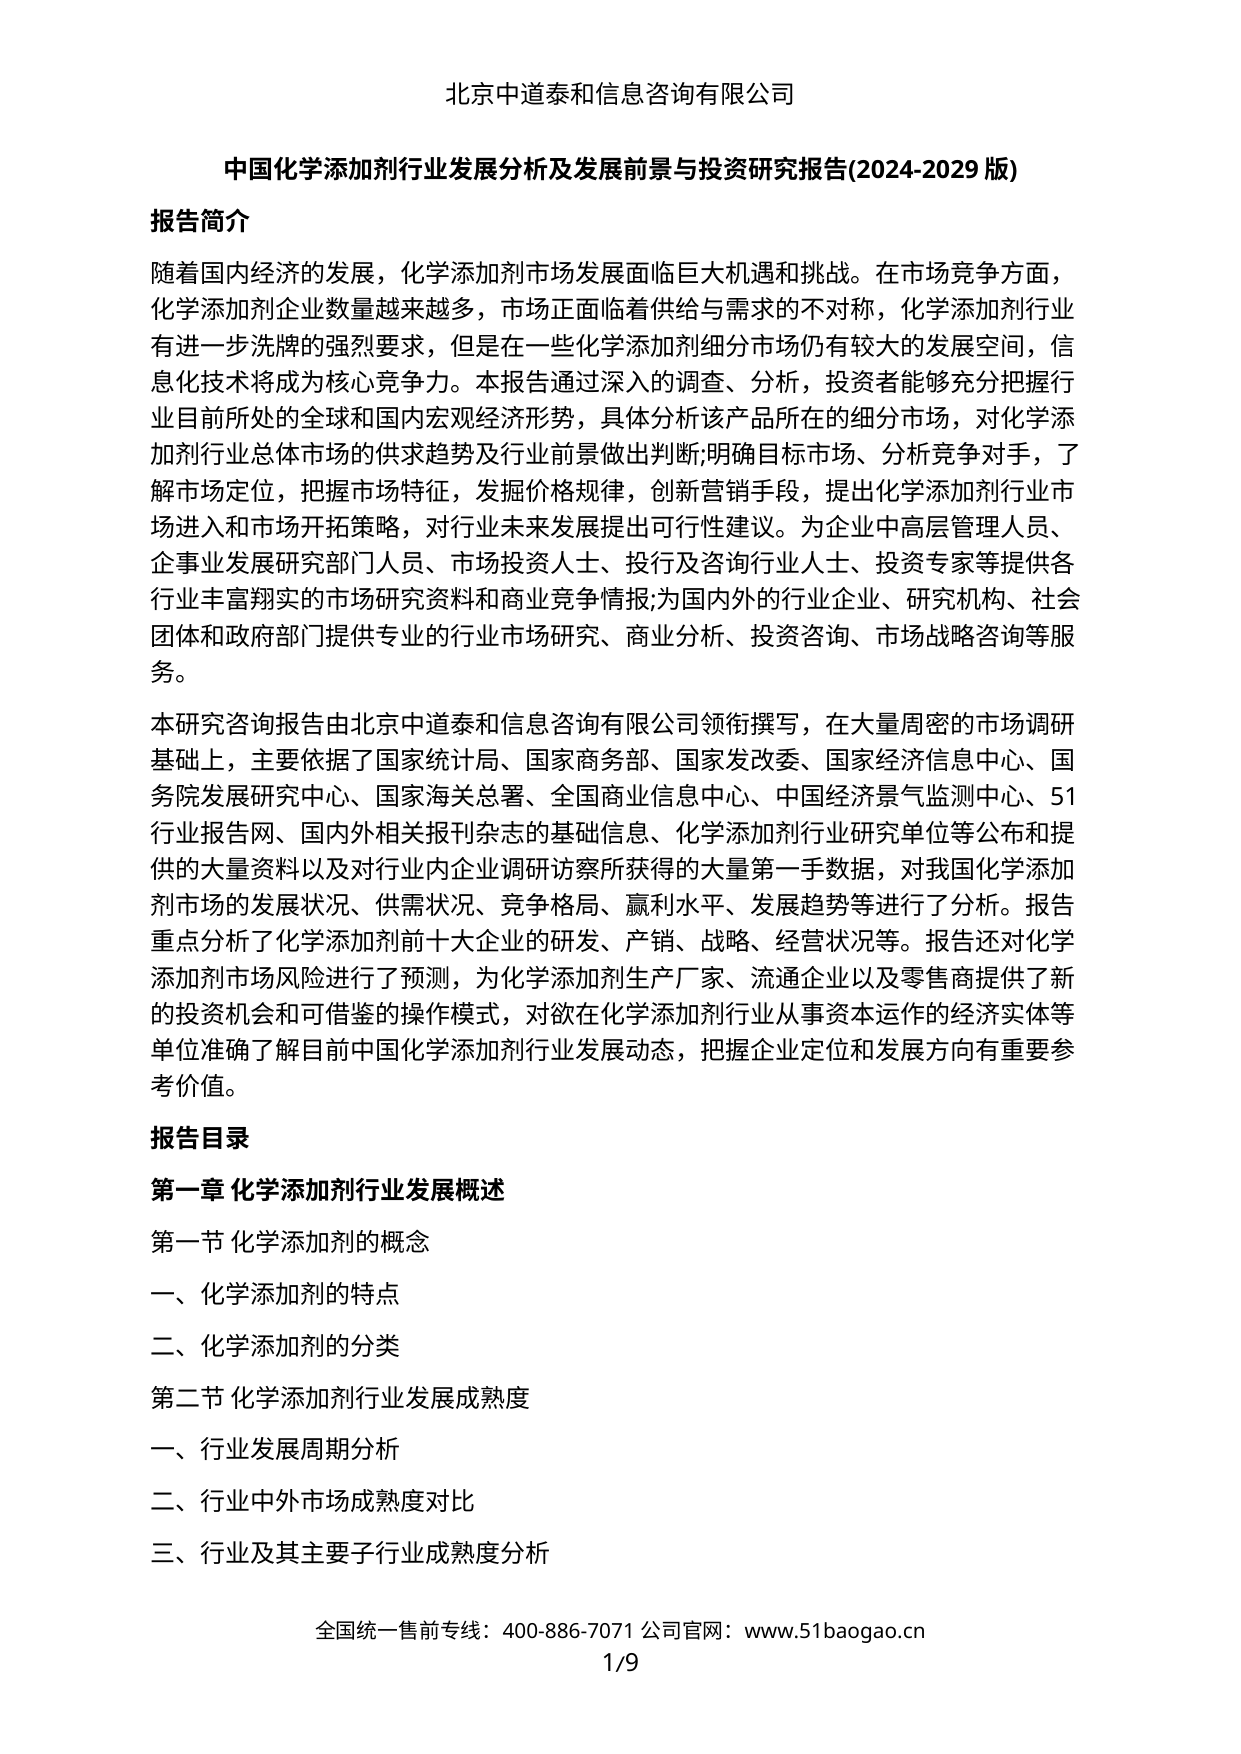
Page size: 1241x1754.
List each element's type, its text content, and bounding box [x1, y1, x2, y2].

text 第二节 化学添加剂行业发展成熟度 [150, 1378, 1090, 1414]
text 一、化学添加剂的特点 [150, 1274, 1090, 1311]
text 二、行业中外市场成熟度对比 [150, 1482, 1090, 1518]
text 中国化学添加剂行业发展分析及发展前景与投资研究报告(2024-2029版) [150, 150, 1090, 186]
text 第一节 化学添加剂的概念 [150, 1222, 1090, 1259]
text 三、行业及其主要子行业成熟度分析 [150, 1534, 1090, 1570]
text 报告目录 [150, 1119, 1090, 1155]
text 随着国内经济的发展，化学添加剂市场发展面临巨大机遇和挑战。在市场竞争方面，化学添加剂企业数量越来越多，市场正面临着供给与需求的不对称，化学添加剂行业有进一步洗牌的强烈要求，但是在一些化学添加剂细分市场仍有较大的发展空间，信息化技术将成为核心竞争力。本报告通过深入的调查、分析，投资者能够充分把握行业目前所处的全球和国内宏观经济形势，具体分析该产品所在的细分市场，对化学添加剂行业总体市场的供求趋势及行业前景做出判断;明确目标市场、分析竞争对手，了解市场定位，把握市场特征，发掘价格规律，创新营销手段，提出化学添加剂行业市场进入和市场开拓策略，对行业未来发展提出可行性建议。为企业中高层管理人员、企事业发展研究部门人员、市场投资人士、投行及咨询行业人士、投资专家等提供各行业丰富翔实的市场研究资料和商业竞争情报;为国内外的行业企业、研究机构、社会团体和政府部门提供专业的行业市场研究、商业分析、投资咨询、市场战略咨询等服务。 [150, 254, 1090, 689]
text 第一章 化学添加剂行业发展概述 [150, 1171, 1090, 1207]
text 一、行业发展周期分析 [150, 1430, 1090, 1466]
text 本研究咨询报告由北京中道泰和信息咨询有限公司领衔撰写，在大量周密的市场调研基础上，主要依据了国家统计局、国家商务部、国家发改委、国家经济信息中心、国务院发展研究中心、国家海关总署、全国商业信息中心、中国经济景气监测中心、51行业报告网、国内外相关报刊杂志的基础信息、化学添加剂行业研究单位等公布和提供的大量资料以及对行业内企业调研访察所获得的大量第一手数据，对我国化学添加剂市场的发展状况、供需状况、竞争格局、赢利水平、发展趋势等进行了分析。报告重点分析了化学添加剂前十大企业的研发、产销、战略、经营状况等。报告还对化学添加剂市场风险进行了预测，为化学添加剂生产厂家、流通企业以及零售商提供了新的投资机会和可借鉴的操作模式，对欲在化学添加剂行业从事资本运作的经济实体等单位准确了解目前中国化学添加剂行业发展动态，把握企业定位和发展方向有重要参考价值。 [150, 704, 1090, 1103]
text 二、化学添加剂的分类 [150, 1326, 1090, 1362]
text 报告简介 [150, 202, 1090, 238]
